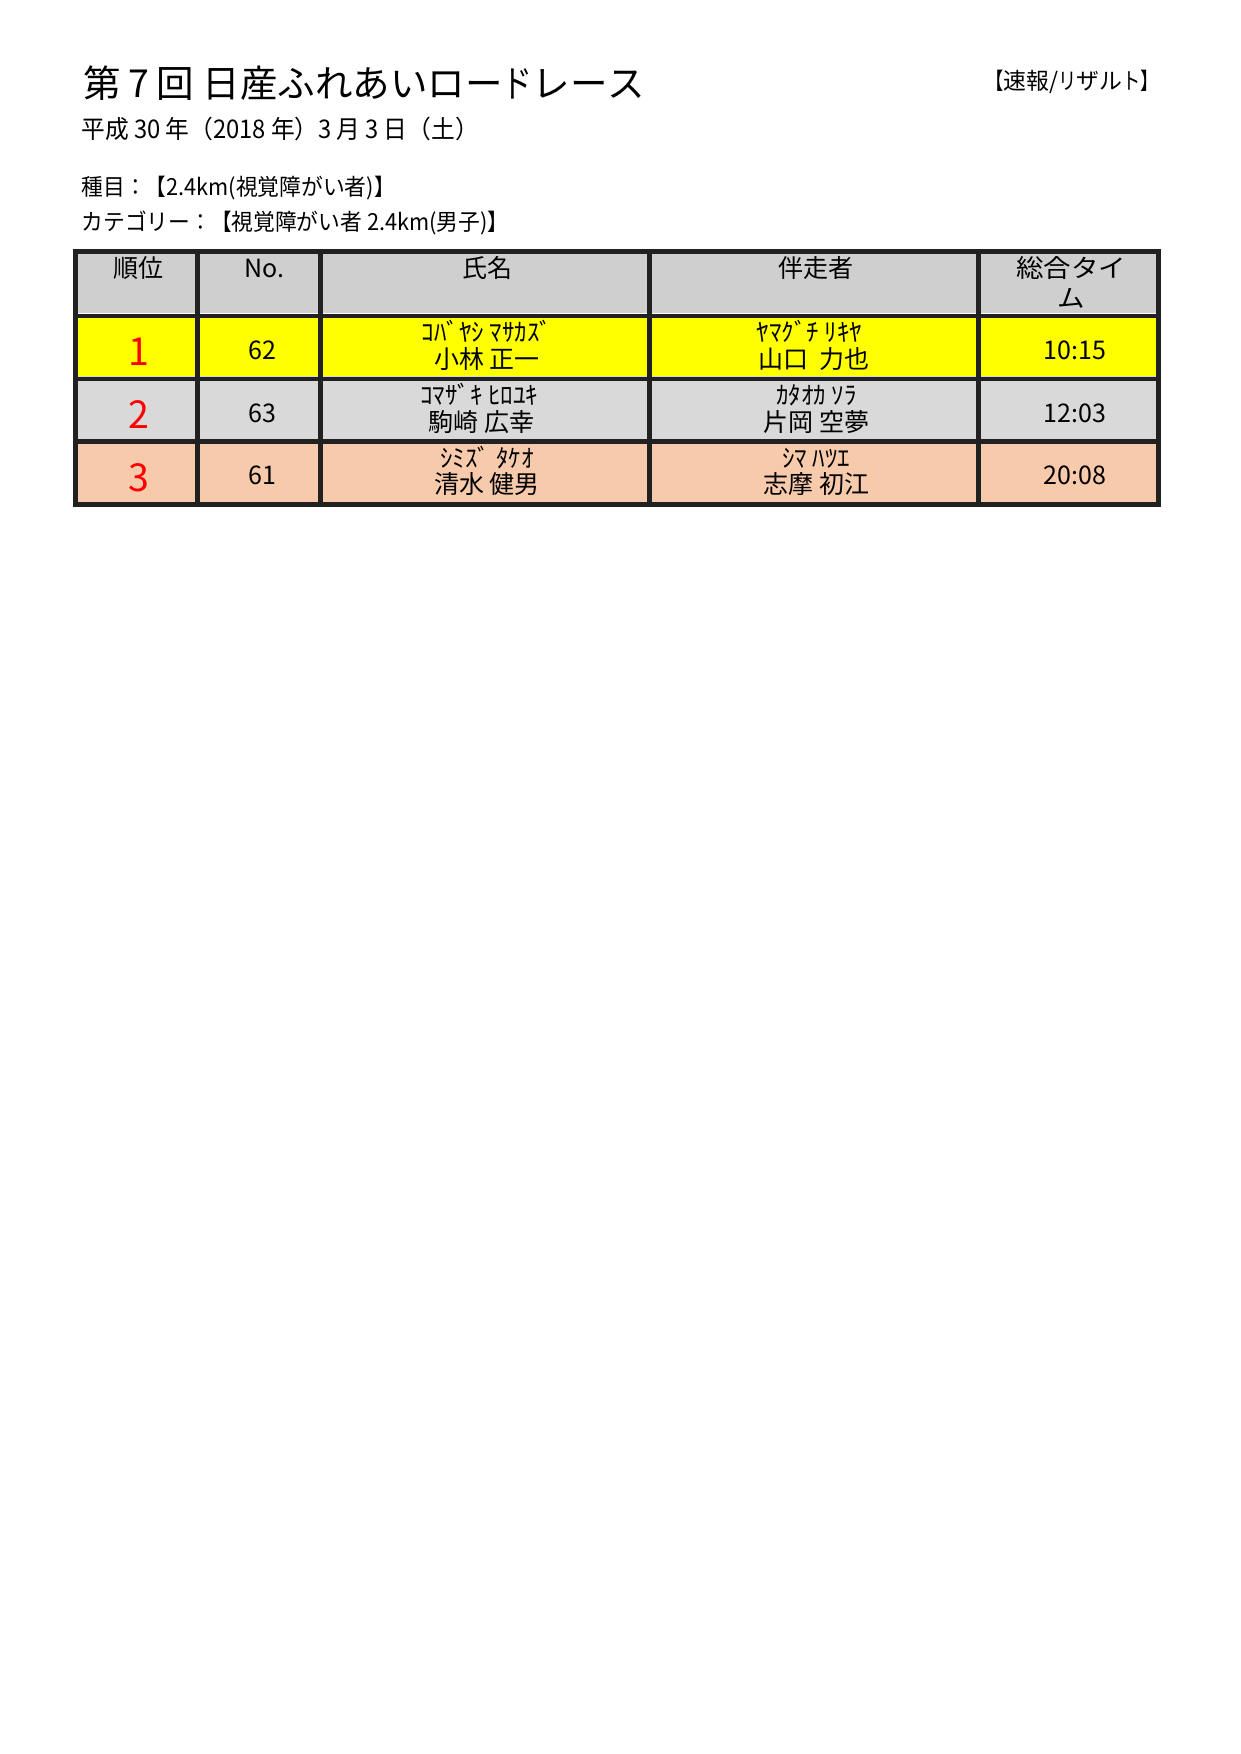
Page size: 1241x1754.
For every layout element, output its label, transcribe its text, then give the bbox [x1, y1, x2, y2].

table_cell ﾔﾏｸﾞﾁ ﾘｷﾔ 山口 力也 [652, 318, 976, 376]
table_cell 62 [200, 318, 318, 376]
text 平成30年（2018年）3月3日（土） [82, 108, 1176, 146]
text カテゴリー：【視覚障がい者2.4km(男子)】 [81, 202, 1176, 237]
table_cell ｶﾀｵｶ ｿﾗ 片岡 空夢 [652, 381, 976, 439]
table_header 総合タイム [981, 254, 1156, 313]
text 種目：【2.4km(視覚障がい者)】 [81, 168, 1176, 202]
table_cell ｼﾐｽﾞ ﾀｹｵ 清水 健男 [323, 444, 647, 502]
table_cell 61 [200, 444, 318, 502]
table_header 氏名 [323, 254, 647, 313]
table_cell ｺﾊﾞﾔｼ ﾏｻｶｽﾞ 小林 正一 [323, 318, 647, 376]
table_cell 10:15 [981, 318, 1156, 376]
table_cell 12:03 [981, 381, 1156, 439]
table_header 順位 [78, 254, 195, 313]
table_header 伴走者 [652, 254, 976, 313]
table_header No. [200, 254, 318, 313]
table_cell 3 [78, 444, 195, 502]
table_cell ｼﾏ ﾊﾂｴ 志摩 初江 [652, 444, 976, 502]
table_cell ｺﾏｻﾞｷ ﾋﾛﾕｷ 駒崎 広幸 [323, 381, 647, 439]
table_cell 1 [78, 318, 195, 376]
text 第7回 日産ふれあいロードレース 【速報/リザルト】 [83, 54, 1176, 108]
table_cell 20:08 [981, 444, 1156, 502]
table_cell 63 [200, 381, 318, 439]
table_cell 2 [78, 381, 195, 439]
